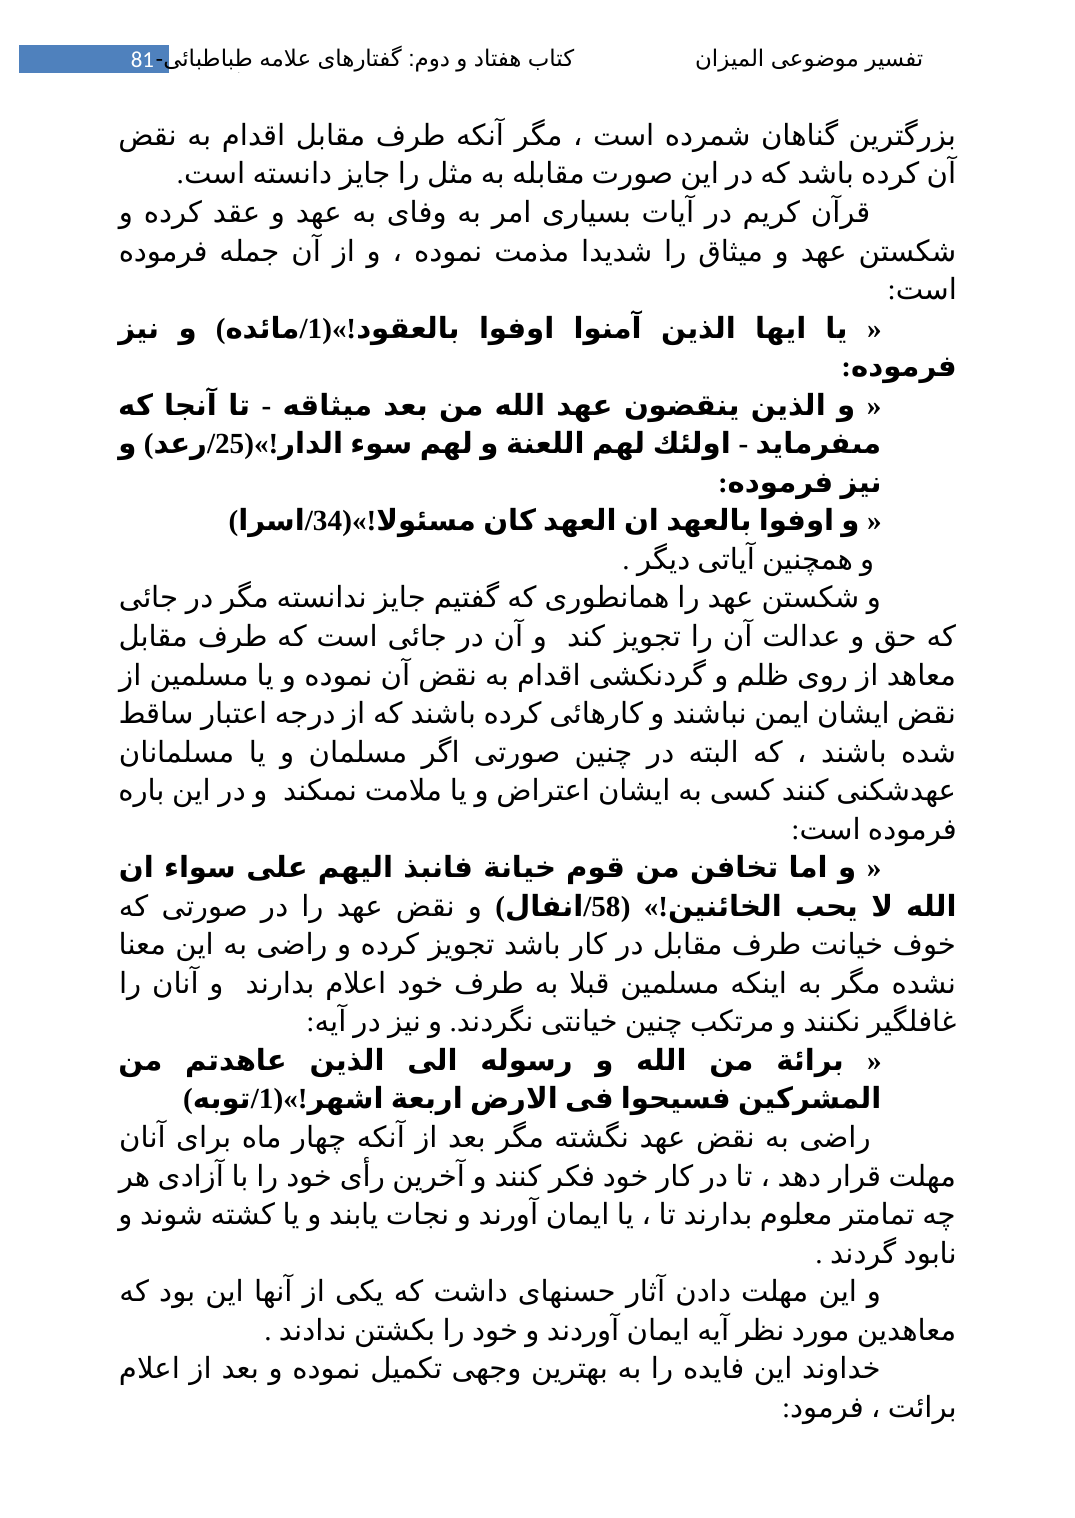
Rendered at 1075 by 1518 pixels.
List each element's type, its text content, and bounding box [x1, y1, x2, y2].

text خداوند اين فايده را به بهترين وجهى تكميل نموده و بعد از اعلام برائت ، فرمود: [118, 1351, 957, 1423]
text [118, 118, 957, 190]
text « و اوفوا بالعهد ان العهد كان مسئولا!»(34/اسرا) [118, 503, 882, 537]
text « و الذين ينقضون عهد الله من بعد ميثاقه - تا آنجا كه مى‏فرمايد - اولئك لهم اللعنة و لهم سوء الدار!»(25/رعد) و نيز فرموده: [118, 388, 882, 498]
text « يا ايها الذين آمنوا اوفوا بالعقود!»(1/مائده) و نيز فرموده: [118, 311, 957, 383]
text و همچنين آياتى ديگر . [118, 542, 882, 576]
text « برائة من الله و رسوله الى الذين عاهدتم من المشركين فسيحوا فى الارض اربعة اشهر!»(1/توبه) [118, 1043, 882, 1115]
text و اين مهلت دادن آثار حسنه‏اى داشت كه يكى از آنها اين بود كه معاهدين مورد نظر آيه ايمان آوردند و خود را بكشتن ندادند . [118, 1274, 957, 1346]
text و شكستن عهد را همانطورى كه گفتيم جايز ندانسته مگر در جائى كه حق و عدالت آن را تجويز كند و آن در جائى است كه طرف مقابل معاهد از روى ظلم و گردن‏كشى اقدام به نقض آن نموده و يا مسلمين از نقض ايشان ايمن نباشند و كارهائى كرده باشند كه از درجه اعتبار ساقط شده باشند ، كه البته در چنين صورتى اگر مسلمان و يا مسلمانان عهدشكنى كنند كسى به ايشان اعتراض و يا ملامت نمى‏كند و در اين باره فرموده است: [118, 581, 957, 845]
text قرآن كريم در آيات بسيارى امر به وفاى به عهد و عقد كرده و شكستن عهد و ميثاق را شديدا مذمت نموده ، و از آن جمله فرموده است: [118, 195, 957, 306]
text « و اما تخافن من قوم خيانة فانبذ اليهم على سواء ان الله لا يحب الخائنين!» (58/انفال) و نقض عهد را در صورتى كه خوف خيانت طرف مقابل در كار باشد تجويز كرده و راضى به اين معنا نشده مگر به اينكه مسلمين قبلا به طرف خود اعلام بدارند و آنان را غافلگير نكنند و مرتكب چنين خيانتى نگردند. و نيز در آيه: [118, 850, 957, 1038]
text راضى به نقض عهد نگشته مگر بعد از آنكه چهار ماه براى آنان مهلت قرار دهد ، تا در كار خود فكر كنند و آخرين رأى خود را با آزادى هر چه تمامتر معلوم بدارند تا ، يا ايمان آورند و نجات يابند و يا كشته شوند و نابود گردند . [118, 1120, 957, 1269]
